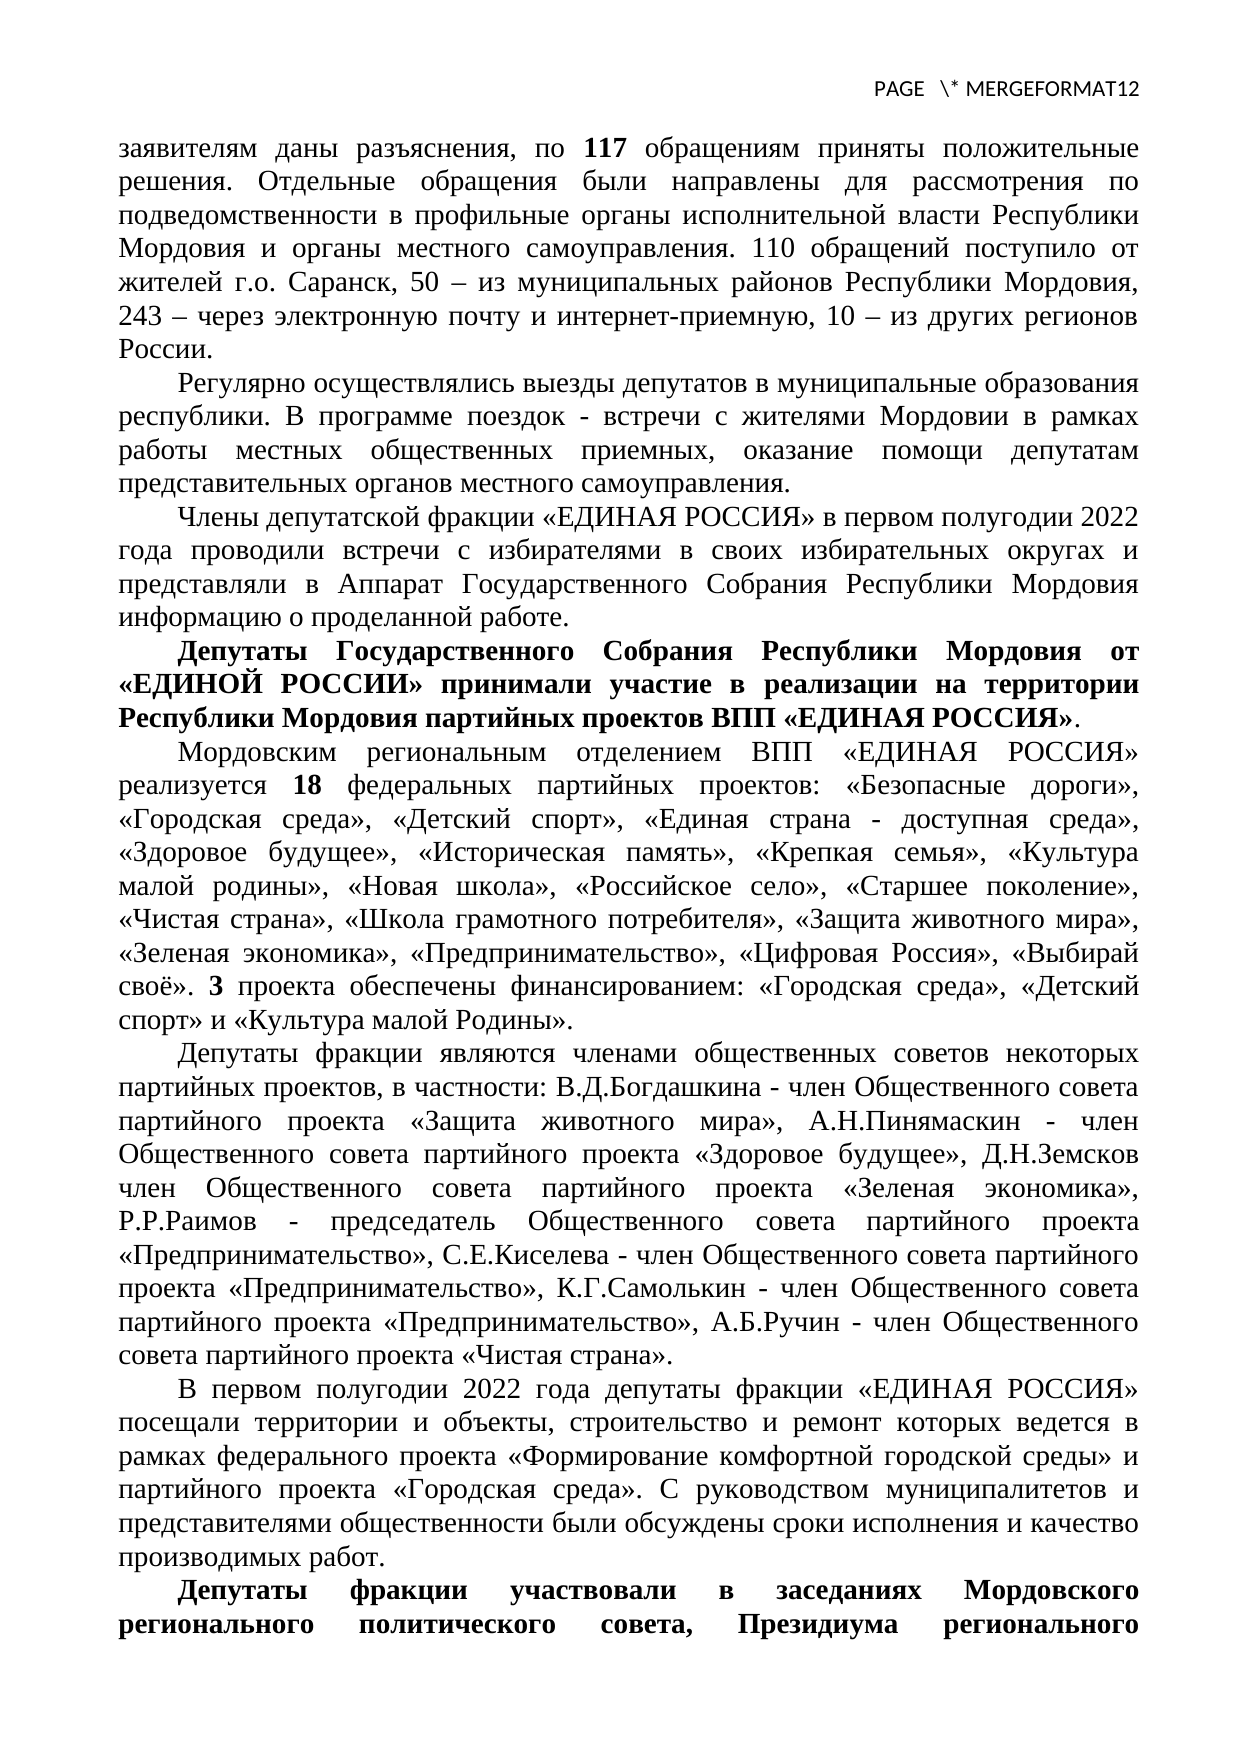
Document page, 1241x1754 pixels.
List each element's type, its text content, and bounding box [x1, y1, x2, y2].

text Регулярно осуществлялись выезды депутатов в муниципальные образования республики. В программе поездок - встречи с жителями Мордовии в рамках работы местных общественных приемных, оказание помощи депутатам представительных органов местного самоуправления. [118, 365, 1140, 499]
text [118, 130, 1140, 365]
text Депутаты Государственного Собрания Республики Мордовия от «ЕДИНОЙ РОССИИ» принимали участие в реализации на территории Республики Мордовия партийных проектов ВПП «ЕДИНАЯ РОССИЯ». [118, 633, 1140, 734]
text Члены депутатской фракции «ЕДИНАЯ РОССИЯ» в первом полугодии 2022 года проводили встречи с избирателями в своих избирательных округах и представляли в Аппарат Государственного Собрания Республики Мордовия информацию о проделанной работе. [118, 499, 1140, 633]
text Мордовским региональным отделением ВПП «ЕДИНАЯ РОССИЯ» реализуется 18 федеральных партийных проектов: «Безопасные дороги», «Городская среда», «Детский спорт», «Единая страна - доступная среда», «Здоровое будущее», «Историческая память», «Крепкая семья», «Культура малой родины», «Новая школа», «Российское село», «Старшее поколение», «Чистая страна», «Школа грамотного потребителя», «Защита животного мира», «Зеленая экономика», «Предпринимательство», «Цифровая Россия», «Выбирай своё». 3 проекта обеспечены финансированием: «Городская среда», «Детский спорт» и «Культура малой Родины». [118, 734, 1140, 1036]
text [118, 1572, 1140, 1639]
text В первом полугодии 2022 года депутаты фракции «ЕДИНАЯ РОССИЯ» посещали территории и объекты, строительство и ремонт которых ведется в рамках федерального проекта «Формирование комфортной городской среды» и партийного проекта «Городская среда». С руководством муниципалитетов и представителями общественности были обсуждены сроки исполнения и качество производимых работ. [118, 1371, 1140, 1572]
text Депутаты фракции являются членами общественных советов некоторых партийных проектов, в частности: В.Д.Богдашкина - член Общественного совета партийного проекта «Защита животного мира», А.Н.Пинямаскин - член Общественного совета партийного проекта «Здоровое будущее», Д.Н.Земсков член Общественного совета партийного проекта «Зеленая экономика», Р.Р.Раимов - председатель Общественного совета партийного проекта «Предпринимательство», С.Е.Киселева - член Общественного совета партийного проекта «Предпринимательство», К.Г.Самолькин - член Общественного совета партийного проекта «Предпринимательство», А.Б.Ручин - член Общественного совета партийного проекта «Чистая страна». [118, 1036, 1140, 1371]
